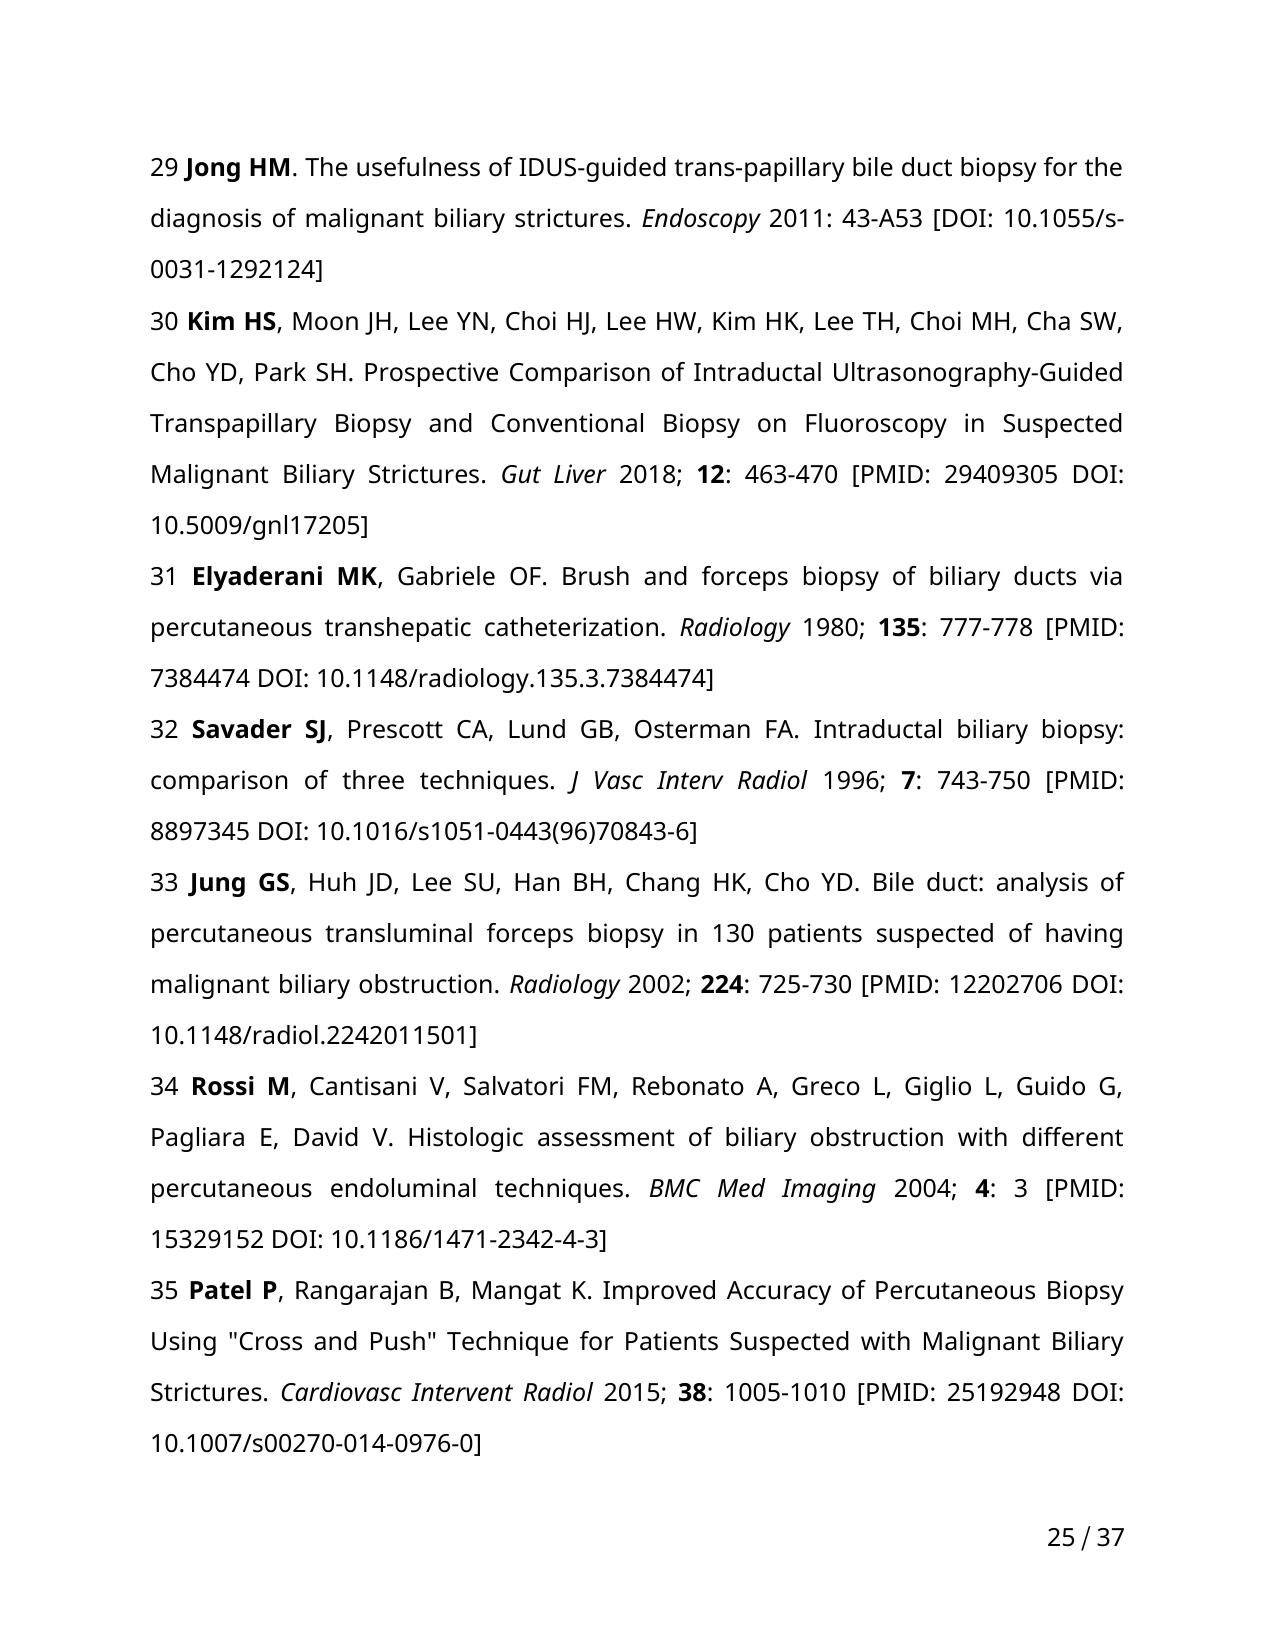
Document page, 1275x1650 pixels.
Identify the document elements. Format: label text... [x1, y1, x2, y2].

text 35 Patel P, Rangarajan B, Mangat K. Improved Accuracy of Percutaneous Biopsy Using "Cross and Push" Technique for Patients Suspected with Malignant Biliary Strictures. Cardiovasc Intervent Radiol 2015; 38: 1005-1010 [PMID: 25192948 DOI: 10.1007/s00270-014-0976-0] [150, 1273, 1125, 1460]
text 31 Elyaderani MK, Gabriele OF. Brush and forceps biopsy of biliary ducts via percutaneous transhepatic catheterization. Radiology 1980; 135: 777-778 [PMID: 7384474 DOI: 10.1148/radiology.135.3.7384474] [150, 558, 1125, 694]
text 33 Jung GS, Huh JD, Lee SU, Han BH, Chang HK, Cho YD. Bile duct: analysis of percutaneous transluminal forceps biopsy in 130 patients suspected of having malignant biliary obstruction. Radiology 2002; 224: 725-730 [PMID: 12202706 DOI: 10.1148/radiol.2242011501] [150, 864, 1125, 1052]
text 34 Rossi M, Cantisani V, Salvatori FM, Rebonato A, Greco L, Giglio L, Guido G, Pagliara E, David V. Histologic assessment of biliary obstruction with different percutaneous endoluminal techniques. BMC Med Imaging 2004; 4: 3 [PMID: 15329152 DOI: 10.1186/1471-2342-4-3] [150, 1069, 1125, 1256]
text 29 Jong HM. The usefulness of IDUS-guided trans-papillary bile duct biopsy for the diagnosis of malignant biliary strictures. Endoscopy 2011: 43-A53 [DOI: 10.1055/s-0031-1292124] [150, 150, 1125, 286]
text 30 Kim HS, Moon JH, Lee YN, Choi HJ, Lee HW, Kim HK, Lee TH, Choi MH, Cha SW, Cho YD, Park SH. Prospective Comparison of Intraductal Ultrasonography-Guided Transpapillary Biopsy and Conventional Biopsy on Fluoroscopy in Suspected Malignant Biliary Strictures. Gut Liver 2018; 12: 463-470 [PMID: 29409305 DOI: 10.5009/gnl17205] [150, 303, 1125, 541]
text 32 Savader SJ, Prescott CA, Lund GB, Osterman FA. Intraductal biliary biopsy: comparison of three techniques. J Vasc Interv Radiol 1996; 7: 743-750 [PMID: 8897345 DOI: 10.1016/s1051-0443(96)70843-6] [150, 711, 1125, 848]
